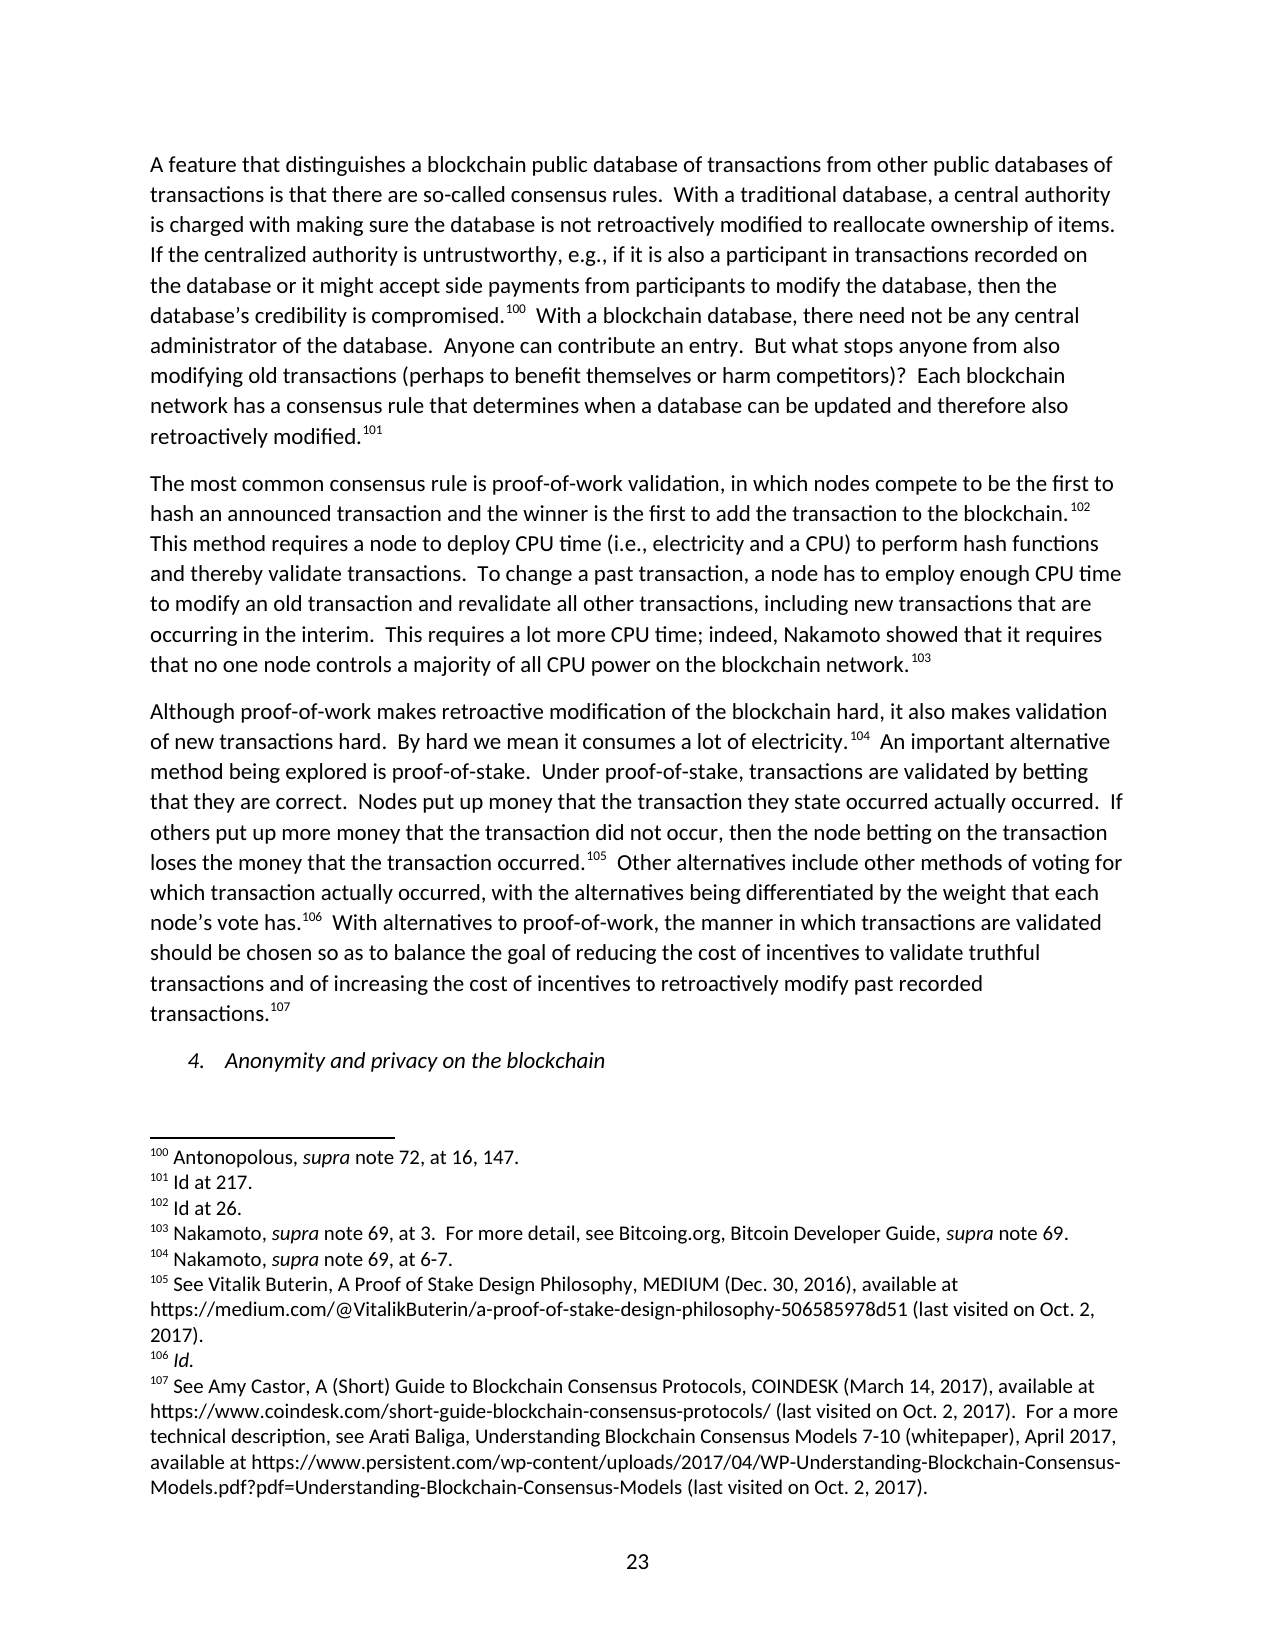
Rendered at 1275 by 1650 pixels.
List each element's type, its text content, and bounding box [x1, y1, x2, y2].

text Although proof-of-work makes retroactive modification of the blockchain hard, it also makes validation of new transactions hard. By hard we mean it consumes a lot of electricity. An important alternative method being explored is proof-of-stake. Under proof-of-stake, transactions are validated by betting that they are correct. Nodes put up money that the transaction they state occurred actually occurred. If others put up more money that the transaction did not occur, then the node betting on the transaction loses the money that the transaction occurred. Other alternatives include other methods of voting for which transaction actually occurred, with the alternatives being differentiated by the weight that each node’s vote has. With alternatives to proof-of-work, the manner in which transactions are validated should be chosen so as to balance the goal of reducing the cost of incentives to validate truthful transactions and of increasing the cost of incentives to retroactively modify past recorded transactions. [150, 697, 1125, 1027]
text The most common consensus rule is proof-of-work validation, in which nodes compete to be the first to hash an announced transaction and the winner is the first to add the transaction to the blockchain. This method requires a node to deploy CPU time (i.e., electricity and a CPU) to perform hash functions and thereby validate transactions. To change a past transaction, a node has to employ enough CPU time to modify an old transaction and revalidate all other transactions, including new transactions that are occurring in the interim. This requires a lot more CPU time; indeed, Nakamoto showed that it requires that no one node controls a majority of all CPU power on the blockchain network. [150, 469, 1125, 678]
subtitle Anonymity and privacy on the blockchain [187, 1046, 1125, 1074]
text A feature that distinguishes a blockchain public database of transactions from other public databases of transactions is that there are so-called consensus rules. With a traditional database, a central authority is charged with making sure the database is not retroactively modified to reallocate ownership of items. If the centralized authority is untrustworthy, e.g., if it is also a participant in transactions recorded on the database or it might accept side payments from participants to modify the database, then the database’s credibility is compromised. With a blockchain database, there need not be any central administrator of the database. Anyone can contribute an entry. But what stops anyone from also modifying old transactions (perhaps to benefit themselves or harm competitors)? Each blockchain network has a consensus rule that determines when a database can be updated and therefore also retroactively modified. [150, 150, 1125, 450]
